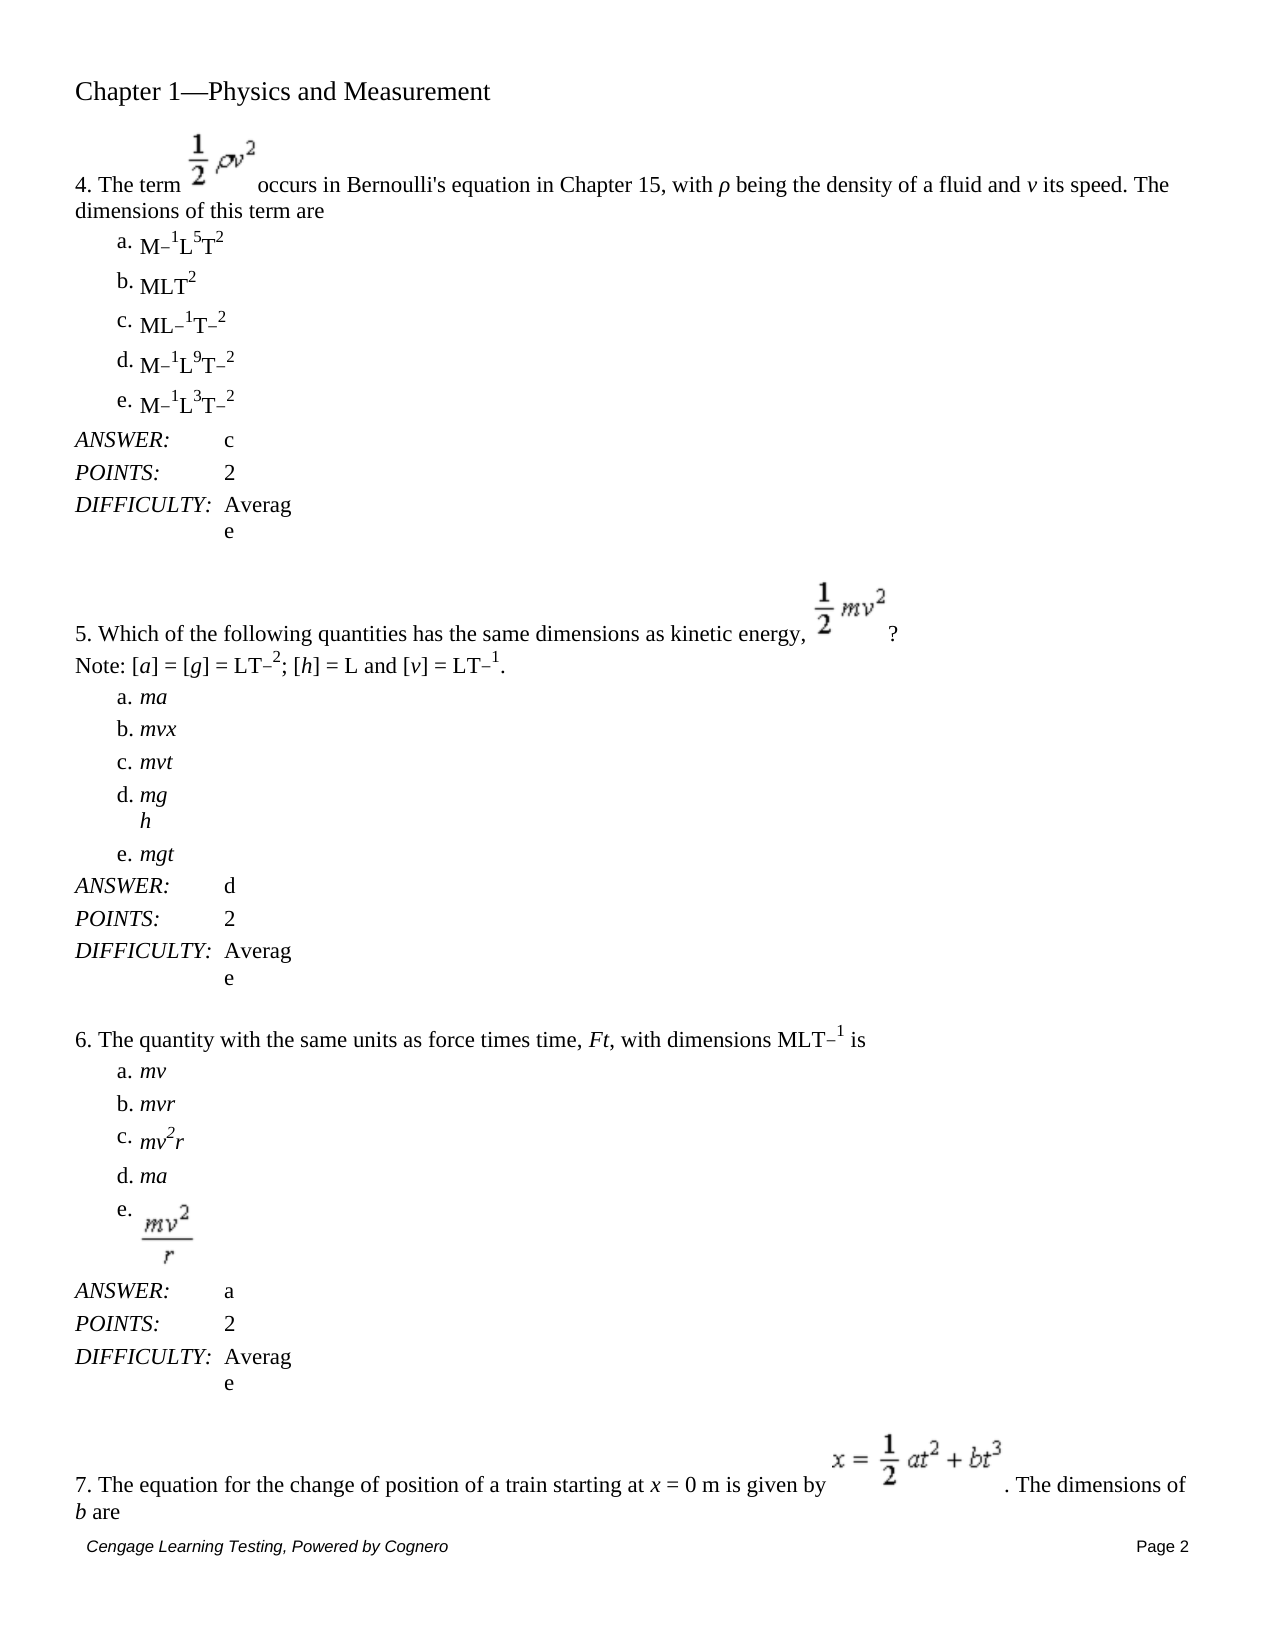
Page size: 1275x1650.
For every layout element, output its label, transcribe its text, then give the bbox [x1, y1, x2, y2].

picture [832, 1425, 1004, 1493]
picture [812, 574, 888, 642]
picture [139, 1194, 198, 1272]
picture [187, 125, 258, 193]
table_header 4. The term occurs in Bernoulli's equation in Chapter 15, with ρ being the density of a fluid and v its speed. The dimensions of this term are [75, 224, 1200, 547]
table_header 6. The quantity with the same units as force times time, Ft, with dimensions MLT−1 is [75, 1054, 1200, 1399]
table_header 5. Which of the following quantities has the same dimensions as kinetic energy, ? Note: [a] = [g] = LT−2; [h] = L and [v] = LT−1. [75, 680, 1200, 993]
